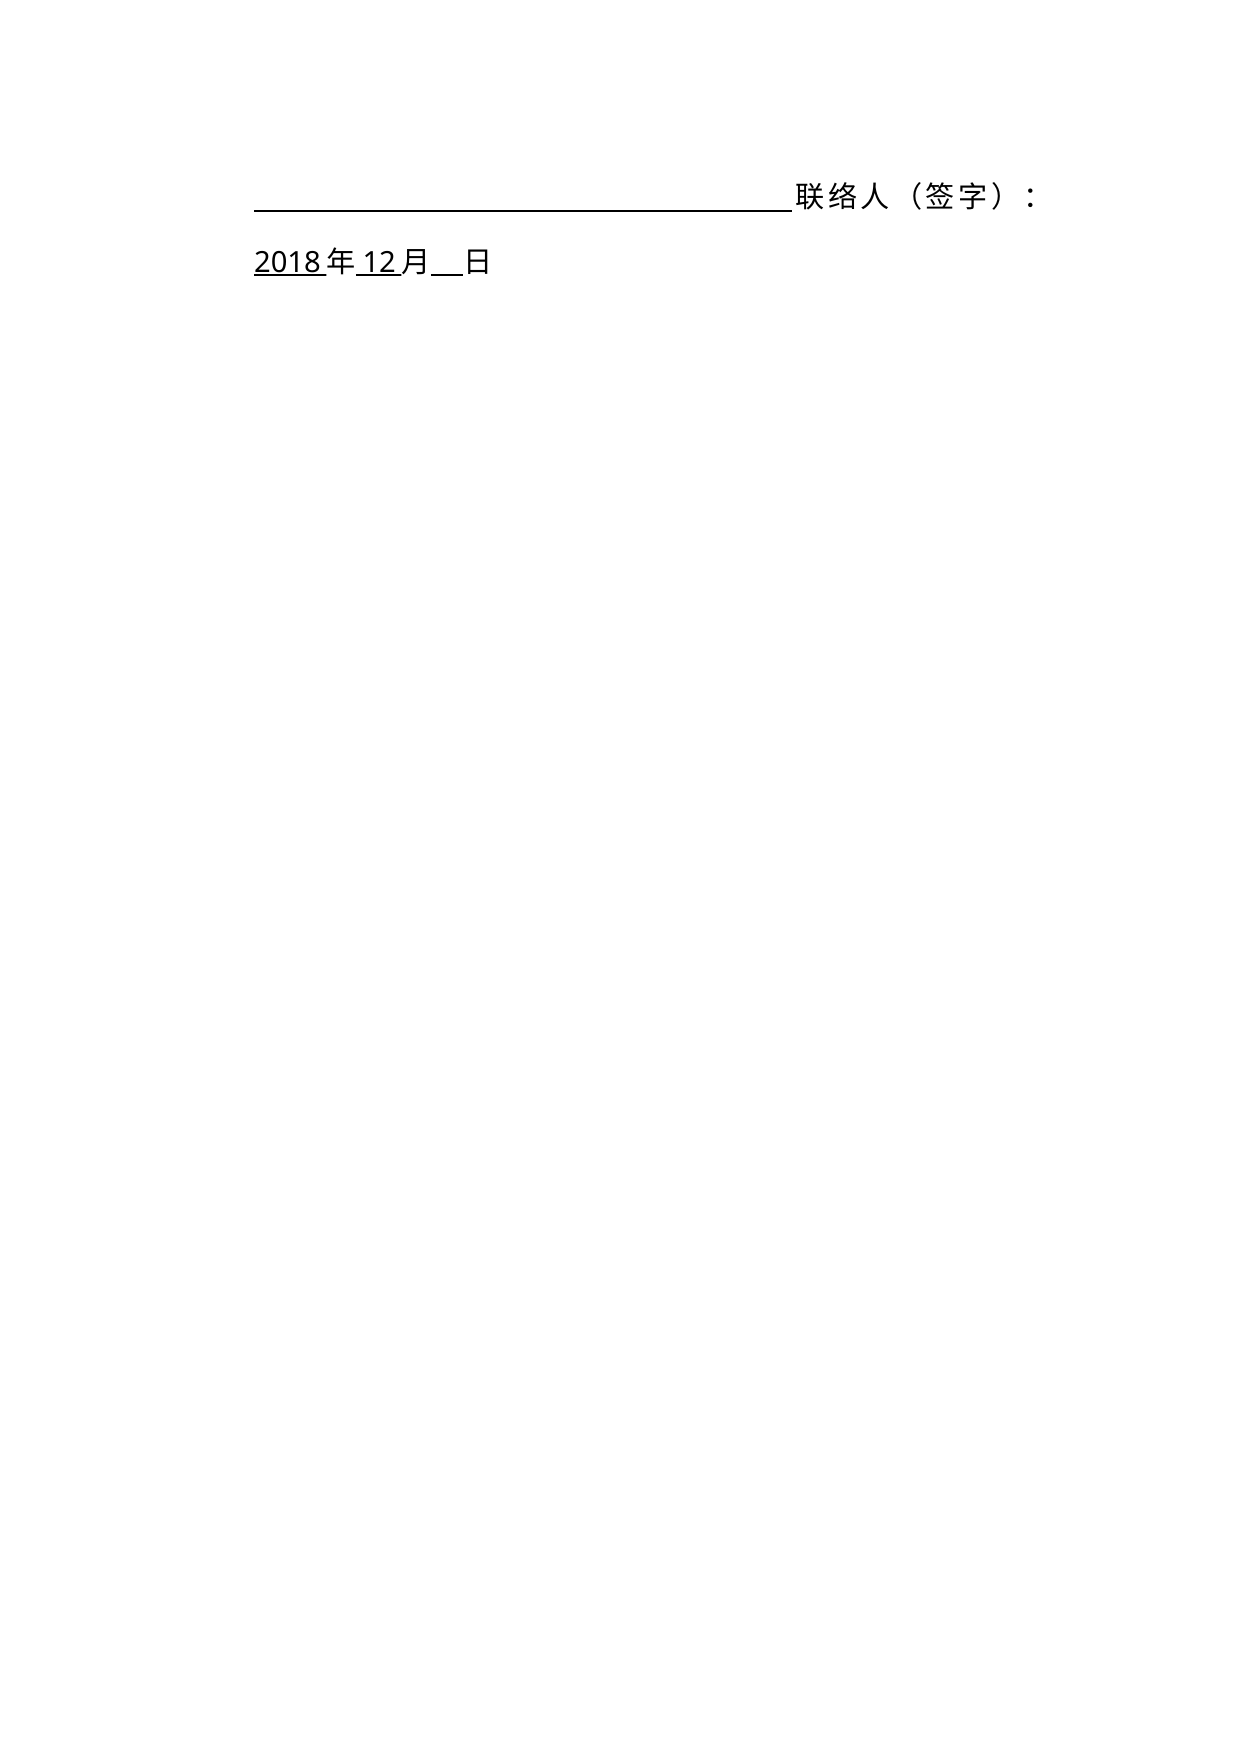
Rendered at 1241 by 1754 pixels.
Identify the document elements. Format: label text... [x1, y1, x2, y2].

text 联络人（签字）： 2018年 12月 日 [254, 162, 1053, 292]
